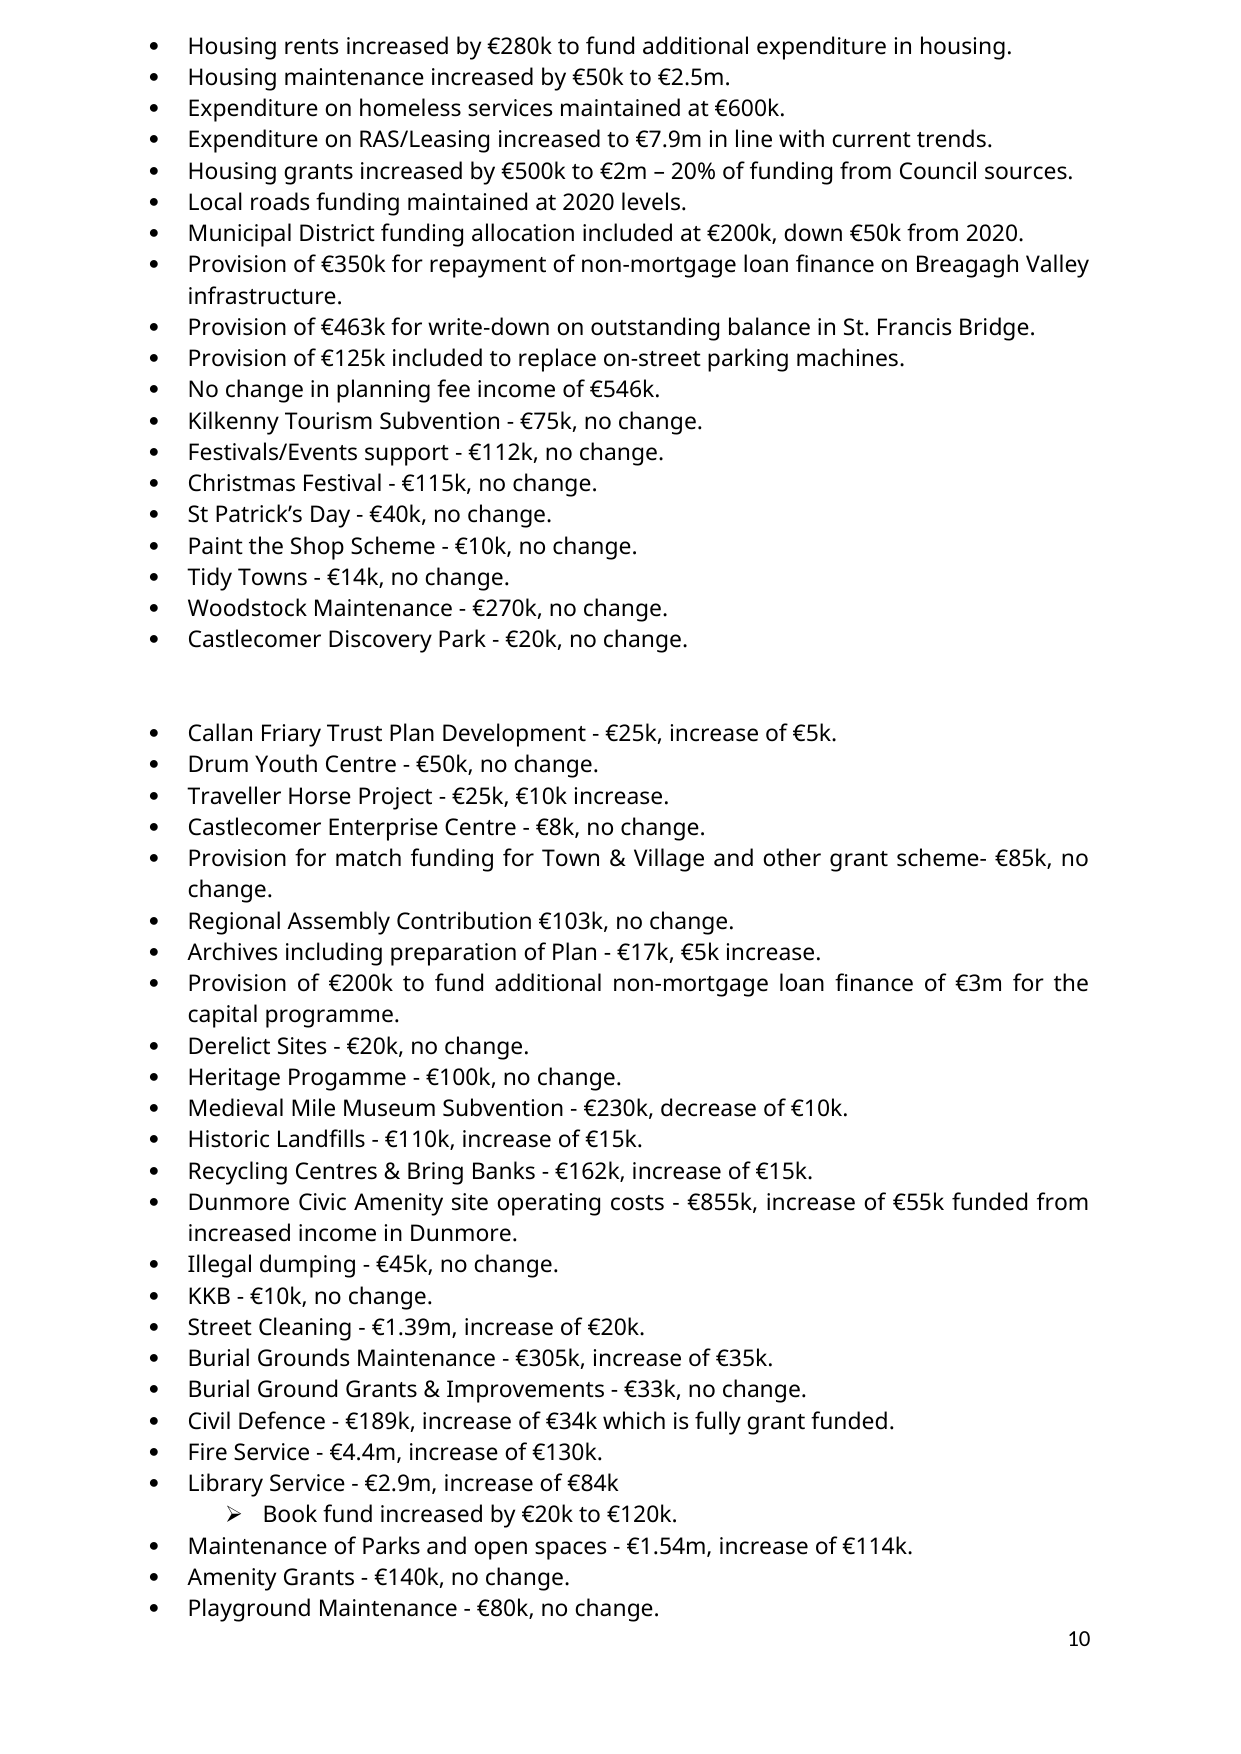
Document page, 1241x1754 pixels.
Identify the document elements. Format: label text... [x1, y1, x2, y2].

list Woodstock Maintenance - €270k, no change. [150, 592, 1090, 623]
list Provision of €125k included to replace on-street parking machines. [150, 342, 1090, 373]
list Municipal District funding allocation included at €200k, down €50k from 2020. [150, 217, 1090, 248]
list Expenditure on RAS/Leasing increased to €7.9m in line with current trends. [150, 123, 1090, 154]
list Book fund increased by €20k to €120k. [225, 1498, 1090, 1529]
list Callan Friary Trust Plan Development - €25k, increase of €5k. [150, 717, 1090, 748]
list Paint the Shop Scheme - €10k, no change. [150, 529, 1090, 561]
list Provision for match funding for Town & Village and other grant scheme- €85k, no change. [150, 842, 1090, 904]
list Medieval Mile Museum Subvention - €230k, decrease of €10k. [150, 1092, 1090, 1123]
list Housing maintenance increased by €50k to €2.5m. [150, 61, 1090, 92]
list Housing grants increased by €500k to €2m – 20% of funding from Council sources. [150, 154, 1090, 186]
list Drum Youth Centre - €50k, no change. [150, 748, 1090, 779]
list Festivals/Events support - €112k, no change. [150, 436, 1090, 467]
list No change in planning fee income of €546k. [150, 373, 1090, 404]
list Traveller Horse Project - €25k, €10k increase. [150, 779, 1090, 811]
list Expenditure on homeless services maintained at €600k. [150, 92, 1090, 123]
list Street Cleaning - €1.39m, increase of €20k. [150, 1311, 1090, 1342]
list Amenity Grants - €140k, no change. [150, 1561, 1090, 1592]
list Maintenance of Parks and open spaces - €1.54m, increase of €114k. [150, 1529, 1090, 1561]
list Provision of €350k for repayment of non-mortgage loan finance on Breagagh Valley infrastructure. [150, 248, 1090, 311]
list Regional Assembly Contribution €103k, no change. [150, 904, 1090, 936]
list Housing rents increased by €280k to fund additional expenditure in housing. [150, 29, 1090, 61]
list Burial Grounds Maintenance - €305k, increase of €35k. [150, 1342, 1090, 1373]
list Castlecomer Enterprise Centre - €8k, no change. [150, 811, 1090, 842]
list Library Service - €2.9m, increase of €84k [150, 1467, 1090, 1498]
list Playground Maintenance - €80k, no change. [150, 1592, 1090, 1623]
list Civil Defence - €189k, increase of €34k which is fully grant funded. [150, 1404, 1090, 1436]
list Burial Ground Grants & Improvements - €33k, no change. [150, 1373, 1090, 1404]
list Provision of €463k for write-down on outstanding balance in St. Francis Bridge. [150, 311, 1090, 342]
list Kilkenny Tourism Subvention - €75k, no change. [150, 404, 1090, 436]
list Derelict Sites - €20k, no change. [150, 1029, 1090, 1061]
list Illegal dumping - €45k, no change. [150, 1248, 1090, 1279]
list KKB - €10k, no change. [150, 1279, 1090, 1311]
list Fire Service - €4.4m, increase of €130k. [150, 1436, 1090, 1467]
list Recycling Centres & Bring Banks - €162k, increase of €15k. [150, 1154, 1090, 1186]
list Local roads funding maintained at 2020 levels. [150, 186, 1090, 217]
list Heritage Progamme - €100k, no change. [150, 1061, 1090, 1092]
list Castlecomer Discovery Park - €20k, no change. [150, 623, 1090, 654]
list St Patrick’s Day - €40k, no change. [150, 498, 1090, 529]
list Provision of €200k to fund additional non-mortgage loan finance of €3m for the capital programme. [150, 967, 1090, 1029]
list Dunmore Civic Amenity site operating costs - €855k, increase of €55k funded from increased income in Dunmore. [150, 1186, 1090, 1248]
list Christmas Festival - €115k, no change. [150, 467, 1090, 498]
list Archives including preparation of Plan - €17k, €5k increase. [150, 936, 1090, 967]
list Historic Landfills - €110k, increase of €15k. [150, 1123, 1090, 1154]
list Tidy Towns - €14k, no change. [150, 561, 1090, 592]
